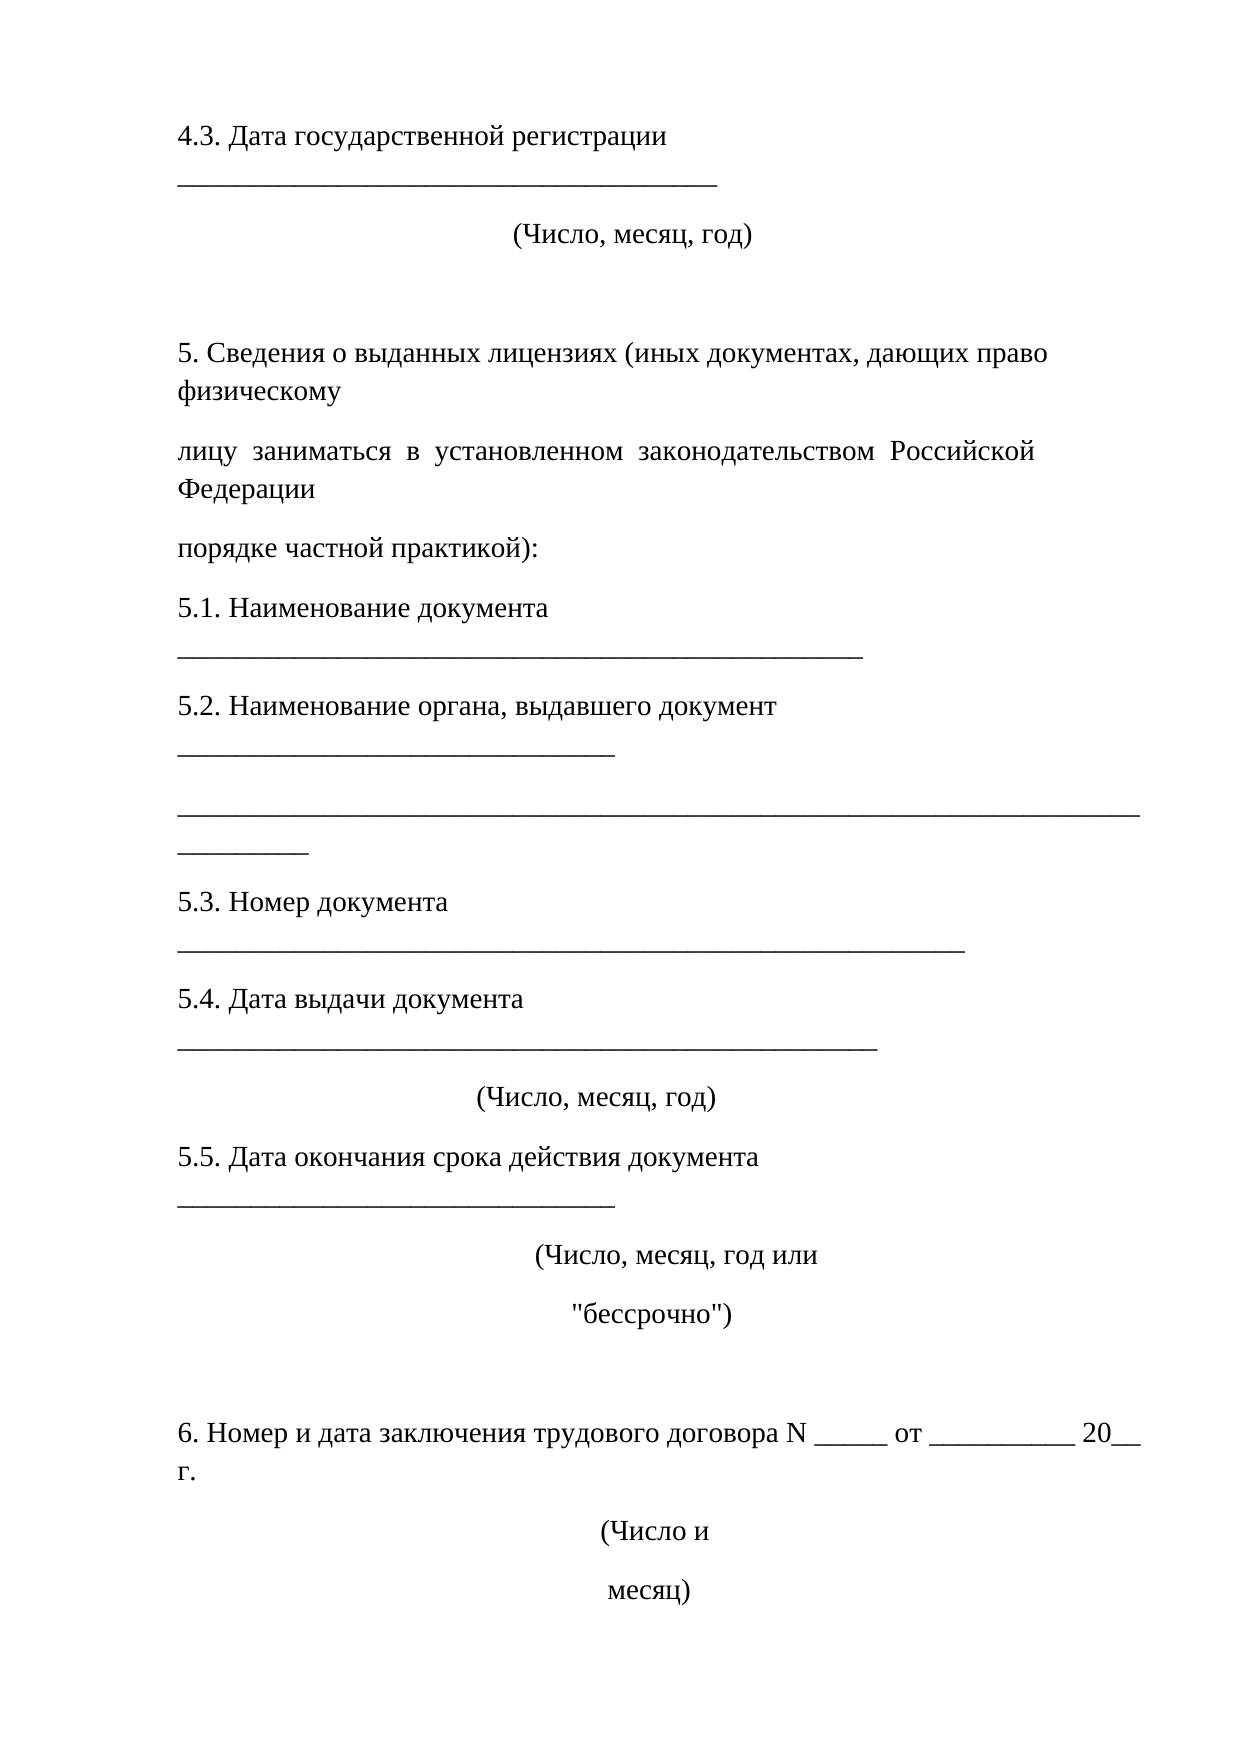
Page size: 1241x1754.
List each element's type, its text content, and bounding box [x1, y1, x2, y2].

text (Число и [177, 1513, 1152, 1546]
text (Число, месяц, год) [177, 1079, 1152, 1113]
text 5.5. Дата окончания срока действия документа ______________________________ [177, 1139, 1152, 1211]
text 5.1. Наименование документа _______________________________________________ [177, 590, 1152, 662]
text 6. Номер и дата заключения трудового договора N _____ от __________ 20__ г. [177, 1415, 1152, 1487]
text 5.2. Наименование органа, выдавшего документ ______________________________ [177, 688, 1152, 760]
text "бессрочно") [177, 1296, 1152, 1330]
text 5. Сведения о выданных лицензиях (иных документах, дающих право физическому [177, 335, 1152, 407]
text 5.3. Номер документа ______________________________________________________ [177, 884, 1152, 956]
text (Число, месяц, год) [177, 216, 1152, 249]
text порядке частной практикой): [177, 531, 1152, 564]
text месяц) [177, 1572, 1152, 1606]
text 5.4. Дата выдачи документа ________________________________________________ [177, 982, 1152, 1054]
text 4.3. Дата государственной регистрации _____________________________________ [177, 118, 1152, 190]
text лицу заниматься в установленном законодательством Российской Федерации [177, 433, 1152, 505]
text (Число, месяц, год или [177, 1237, 1152, 1270]
text ___________________________________________________________________________ [177, 786, 1152, 858]
